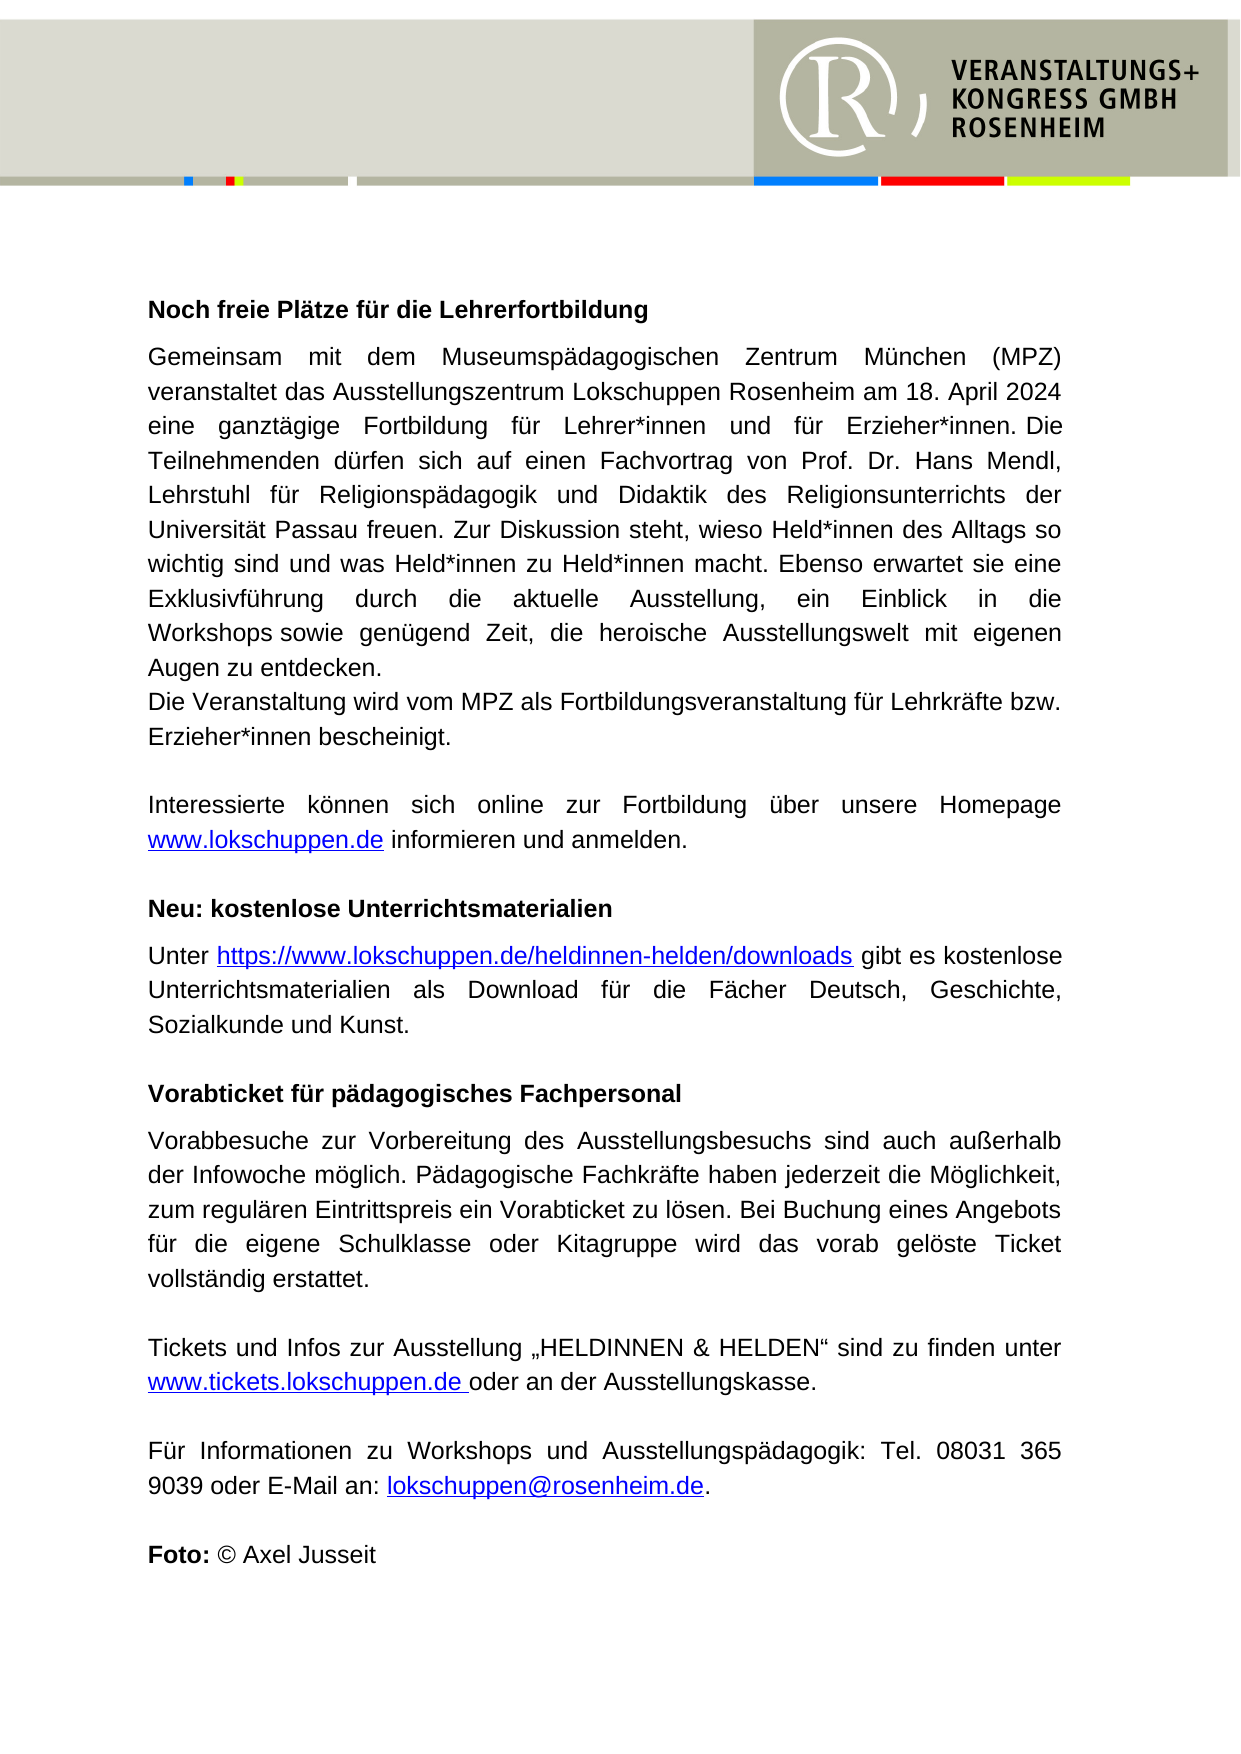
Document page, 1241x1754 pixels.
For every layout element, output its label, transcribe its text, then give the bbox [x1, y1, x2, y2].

text Noch freie Plätze für die Lehrerfortbildung [148, 295, 1063, 324]
text Vorabticket für pädagogisches Fachpersonal [148, 1079, 1063, 1108]
text Die Veranstaltung wird vom MPZ als Fortbildungsveranstaltung für Lehrkräfte bzw. Erzieher*innen bescheinigt. [148, 687, 1063, 750]
text Tickets und Infos zur Ausstellung „HELDINNEN & HELDEN“ sind zu finden unter www.tickets.lokschuppen.de oder an der Ausstellungskasse. [148, 1333, 1063, 1396]
picture [0, 18, 1241, 188]
text Neu: kostenlose Unterrichtsmaterialien [148, 894, 1063, 923]
text Foto: © Axel Jusseit [148, 1539, 1063, 1568]
text Gemeinsam mit dem Museumspädagogischen Zentrum München (MPZ) veranstaltet das Ausstellungszentrum Lokschuppen Rosenheim am 18. April 2024 eine ganztägige Fortbildung für Lehrer*innen und für Erzieher*innen. Die Teilnehmenden dürfen sich auf einen Fachvortrag von Prof. Dr. Hans Mendl, Lehrstuhl für Religionspädagogik und Didaktik des Religionsunterrichts der Universität Passau freuen. Zur Diskussion steht, wieso Held*innen des Alltags so wichtig sind und was Held*innen zu Held*innen macht. Ebenso erwartet sie eine Exklusivführung durch die aktuelle Ausstellung, ein Einblick in die Workshops sowie genügend Zeit, die heroische Ausstellungswelt mit eigenen Augen zu entdecken. [148, 342, 1063, 681]
text Interessierte können sich online zur Fortbildung über unsere Homepage www.lokschuppen.de informieren und anmelden. [148, 791, 1063, 854]
text Unter https://www.lokschuppen.de/heldinnen-helden/downloads gibt es kostenlose Unterrichtsmaterialien als Download für die Fächer Deutsch, Geschichte, Sozialkunde und Kunst. [148, 941, 1063, 1039]
text Für Informationen zu Workshops und Ausstellungspädagogik: Tel. 08031 365 9039 oder E-Mail an: lokschuppen@rosenheim.de. [148, 1436, 1063, 1499]
text Vorabbesuche zur Vorbereitung des Ausstellungsbesuchs sind auch außerhalb der Infowoche möglich. Pädagogische Fachkräfte haben jederzeit die Möglichkeit, zum regulären Eintrittspreis ein Vorabticket zu lösen. Bei Buchung eines Angebots für die eigene Schulklasse oder Kitagruppe wird das vorab gelöste Ticket vollständig erstattet. [148, 1126, 1063, 1292]
